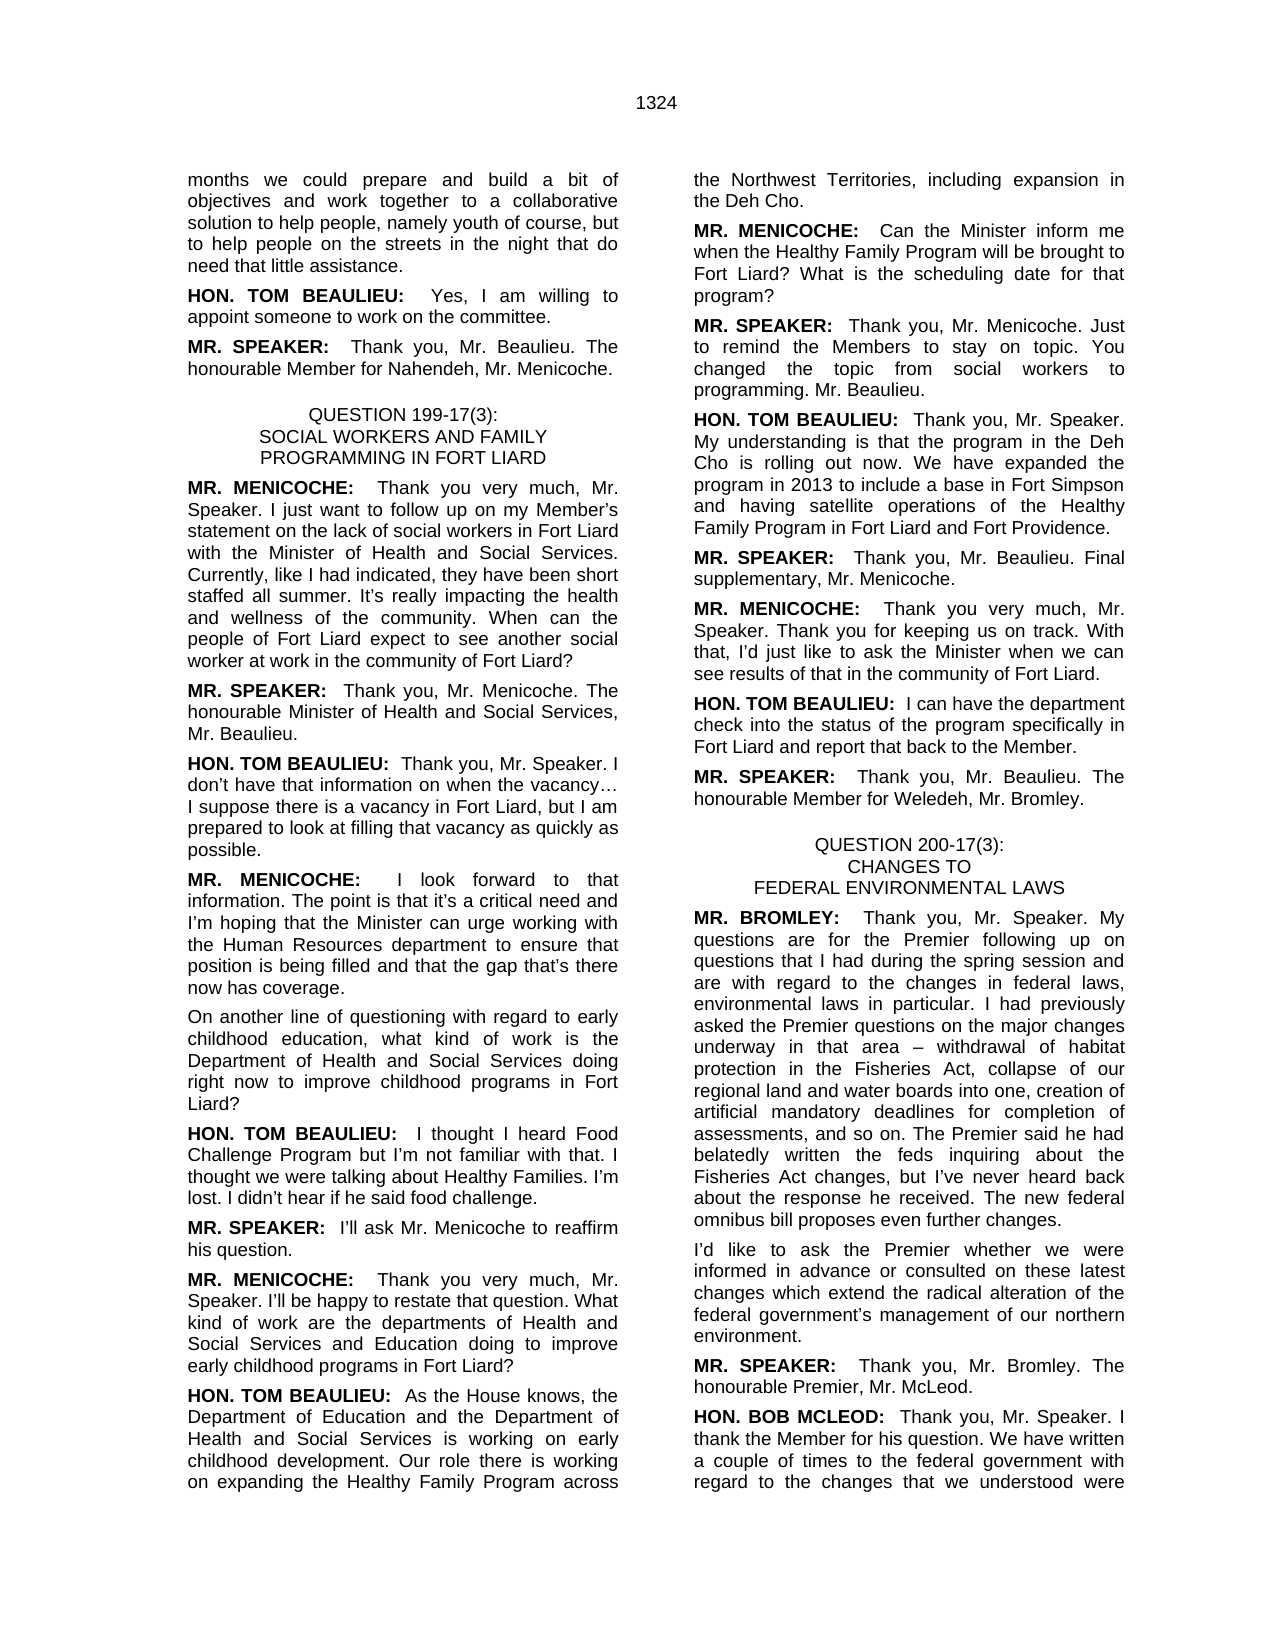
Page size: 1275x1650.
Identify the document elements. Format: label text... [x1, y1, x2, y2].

text MR. MENICOCHE: Thank you very much, Mr. Speaker. Thank you for keeping us on track. With that, I’d just like to ask the Minister when we can see results of that in the community of Fort Liard. [694, 598, 1125, 684]
subtitle QUESTION 200-17(3): CHANGES TO FEDERAL ENVIRONMENTAL LAWS [694, 834, 1125, 898]
text I’d like to ask the Premier whether we were informed in advance or consulted on these latest changes which extend the radical alteration of the federal government’s management of our northern environment. [694, 1239, 1125, 1346]
text HON. TOM BEAULIEU: As the House knows, the Department of Education and the Department of Health and Social Services is working on early childhood development. Our role there is working on expanding the Healthy Family Program across the Northwest Territories, including expansion in the Deh Cho. [187, 1385, 619, 1492]
text MR. SPEAKER: Thank you, Mr. Beaulieu. Final supplementary, Mr. Menicoche. [694, 547, 1125, 590]
text HON. TOM BEAULIEU: I thought I heard Food Challenge Program but I’m not familiar with that. I thought we were talking about Healthy Families. I’m lost. I didn’t hear if he said food challenge. [187, 1122, 619, 1209]
text MR. MENICOCHE: Thank you very much, Mr. Speaker. I’ll be happy to restate that question. What kind of work are the departments of Health and Social Services and Education doing to improve early childhood programs in Fort Liard? [187, 1268, 619, 1376]
text MR. SPEAKER: Thank you, Mr. Beaulieu. The honourable Member for Weledeh, Mr. Bromley. [694, 766, 1125, 809]
text MR. MENICOCHE: Can the Minister inform me when the Healthy Family Program will be brought to Fort Liard? What is the scheduling date for that program? [694, 220, 1125, 306]
subtitle QUESTION 199-17(3): SOCIAL WORKERS AND FAMILY PROGRAMMING IN FORT LIARD [187, 404, 619, 469]
text HON. TOM BEAULIEU: As the House knows, the Department of Education and the Department of Health and Social Services is working on early childhood development. Our role there is working on expanding the Healthy Family Program across the Northwest Territories, including expansion in the Deh Cho. [694, 168, 1125, 211]
text MR. SPEAKER: I’ll ask Mr. Menicoche to reaffirm his question. [187, 1217, 619, 1260]
text MR. SPEAKER: Thank you, Mr. Beaulieu. The honourable Member for Nahendeh, Mr. Menicoche. [187, 336, 619, 379]
text HON. TOM BEAULIEU: Thank you, Mr. Speaker. My understanding is that the program in the Deh Cho is rolling out now. We have expanded the program in 2013 to include a base in Fort Simpson and having satellite operations of the Healthy Family Program in Fort Liard and Fort Providence. [694, 409, 1125, 538]
text HON. TOM BEAULIEU: Thank you, Mr. Speaker. I don’t have that information on when the vacancy… I suppose there is a vacancy in Fort Liard, but I am prepared to look at filling that vacancy as quickly as possible. [187, 752, 619, 860]
text HON. TOM BEAULIEU: I can have the department check into the status of the program specifically in Fort Liard and report that back to the Member. [694, 693, 1125, 757]
text MR. MENICOCHE: I look forward to that information. The point is that it’s a critical need and I’m hoping that the Minister can urge working with the Human Resources department to ensure that position is being filled and that the gap that’s there now has coverage. [187, 869, 619, 998]
text On another line of questioning with regard to early childhood education, what kind of work is the Department of Health and Social Services doing right now to improve childhood programs in Fort Liard? [187, 1006, 619, 1114]
text HON. TOM BEAULIEU: Yes, I am willing to appoint someone to work on the committee. [187, 284, 619, 328]
text MR. SPEAKER: Thank you, Mr. Menicoche. Just to remind the Members to stay on topic. You changed the topic from social workers to programming. Mr. Beaulieu. [694, 314, 1125, 401]
text MR. SPEAKER: Thank you, Mr. Bromley. The honourable Premier, Mr. McLeod. [694, 1355, 1125, 1398]
text MR. SPEAKER: Thank you, Mr. Menicoche. The honourable Minister of Health and Social Services, Mr. Beaulieu. [187, 679, 619, 744]
text MR. MENICOCHE: Thank you very much, Mr. Speaker. I just want to follow up on my Member’s statement on the lack of social workers in Fort Liard with the Minister of Health and Social Services. Currently, like I had indicated, they have been short staffed all summer. It’s really impacting the health and wellness of the community. When can the people of Fort Liard expect to see another social worker at work in the community of Fort Liard? [187, 477, 619, 671]
text MR. BROMLEY: Thank you, Mr. Speaker. My questions are for the Premier following up on questions that I had during the spring session and are with regard to the changes in federal laws, environmental laws in particular. I had previously asked the Premier questions on the major changes underway in that area – withdrawal of habitat protection in the Fisheries Act, collapse of our regional land and water boards into one, creation of artificial mandatory deadlines for completion of assessments, and so on. The Premier said he had belatedly written the feds inquiring about the Fisheries Act changes, but I’ve never heard back about the response he received. The new federal omnibus bill proposes even further changes. [694, 907, 1125, 1230]
